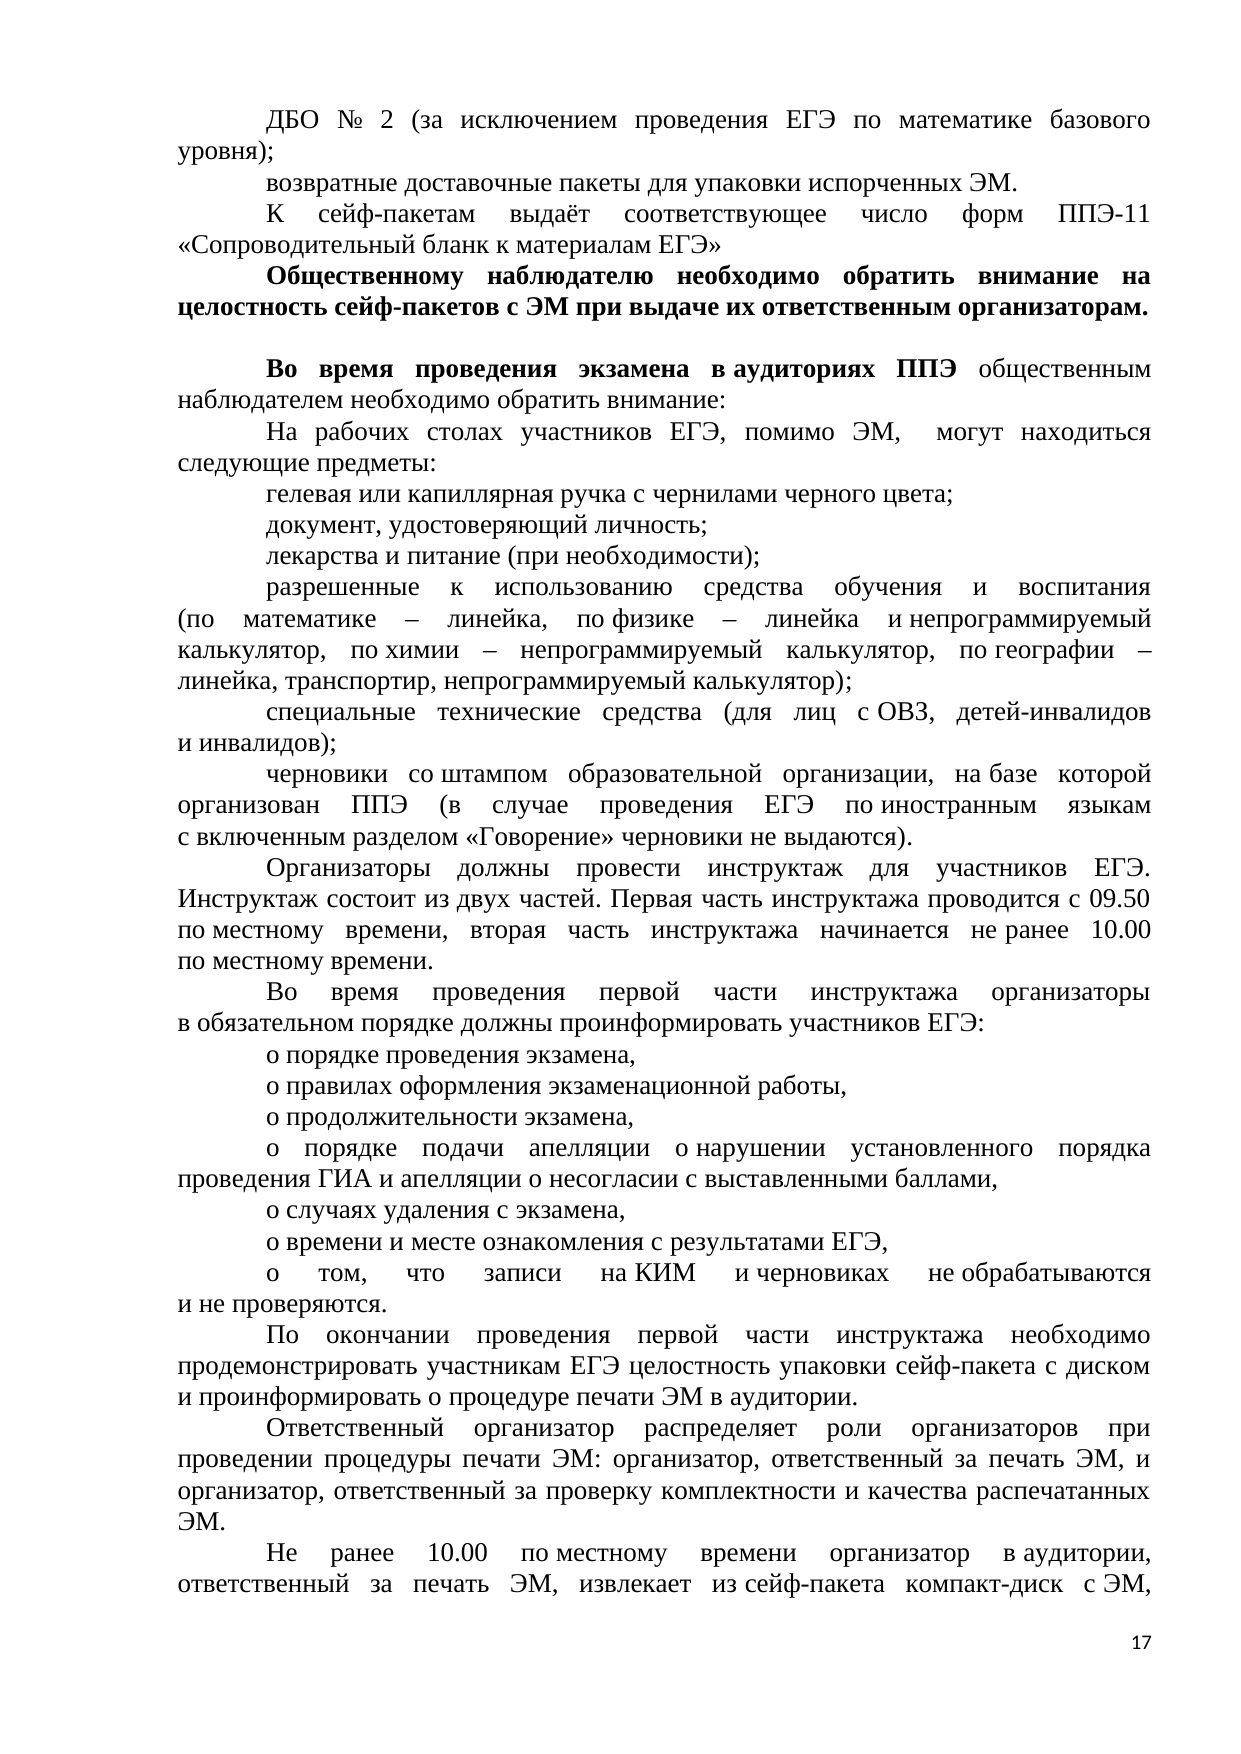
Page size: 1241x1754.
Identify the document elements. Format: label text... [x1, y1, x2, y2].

text Ответственный организатор распределяет роли организаторов при проведении процедуры печати ЭМ: организатор, ответственный за печать ЭМ, и организатор, ответственный за проверку комплектности и качества распечатанных ЭМ. [177, 1411, 1152, 1536]
text возвратные доставочные пакеты для упаковки испорченных ЭМ. [177, 166, 1152, 197]
text о том, что записи на КИМ и черновиках не обрабатываются и не проверяются. [177, 1256, 1152, 1318]
text документ, удостоверяющий личность; [177, 508, 1152, 539]
text По окончании проведения первой части инструктажа необходимо продемонстрировать участникам ЕГЭ целостность упаковки сейф-пакета с диском и проинформировать о процедуре печати ЭМ в аудитории. [177, 1318, 1152, 1411]
text На рабочих столах участников ЕГЭ, помимо ЭМ, могут находиться следующие предметы: [177, 415, 1152, 477]
text о правилах оформления экзаменационной работы, [177, 1069, 1152, 1100]
text о продолжительности экзамена, [177, 1100, 1152, 1131]
text Общественному наблюдателю необходимо обратить внимание на целостность сейф-пакетов с ЭМ при выдаче их ответственным организаторам. [177, 259, 1152, 321]
text Во время проведения первой части инструктажа организаторы в обязательном порядке должны проинформировать участников ЕГЭ: [177, 975, 1152, 1038]
text о порядке подачи апелляции о нарушении установленного порядка проведения ГИА и апелляции о несогласии с выставленными баллами, [177, 1131, 1152, 1193]
text Организаторы должны провести инструктаж для участников ЕГЭ. Инструктаж состоит из двух частей. Первая часть инструктажа проводится с 09.50 по местному времени, вторая часть инструктажа начинается не ранее 10.00 по местному времени. [177, 851, 1152, 975]
text специальные технические средства (для лиц с ОВЗ, детей-инвалидов и инвалидов); [177, 695, 1152, 757]
text К сейф-пакетам выдаёт соответствующее число форм ППЭ-11 «Сопроводительный бланк к материалам ЕГЭ» [177, 197, 1152, 259]
text о порядке проведения экзамена, [177, 1038, 1152, 1069]
text о случаях удаления с экзамена, [177, 1193, 1152, 1224]
text черновики со штампом образовательной организации, на базе которой организован ППЭ (в случае проведения ЕГЭ по иностранным языкам с включенным разделом «Говорение» черновики не выдаются). [177, 757, 1152, 851]
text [177, 1536, 1152, 1598]
text ДБО № 2 (за исключением проведения ЕГЭ по математике базового уровня); [177, 103, 1152, 166]
text Во время проведения экзамена в аудиториях ППЭ общественным наблюдателем необходимо обратить внимание: [177, 352, 1152, 415]
text о времени и месте ознакомления с результатами ЕГЭ, [177, 1224, 1152, 1256]
text гелевая или капиллярная ручка с чернилами черного цвета; [177, 477, 1152, 508]
text разрешенные к использованию средства обучения и воспитания (по математике – линейка, по физике – линейка и непрограммируемый калькулятор, по химии – непрограммируемый калькулятор, по географии – линейка, транспортир, непрограммируемый калькулятор); [177, 571, 1152, 695]
text лекарства и питание (при необходимости); [177, 539, 1152, 571]
